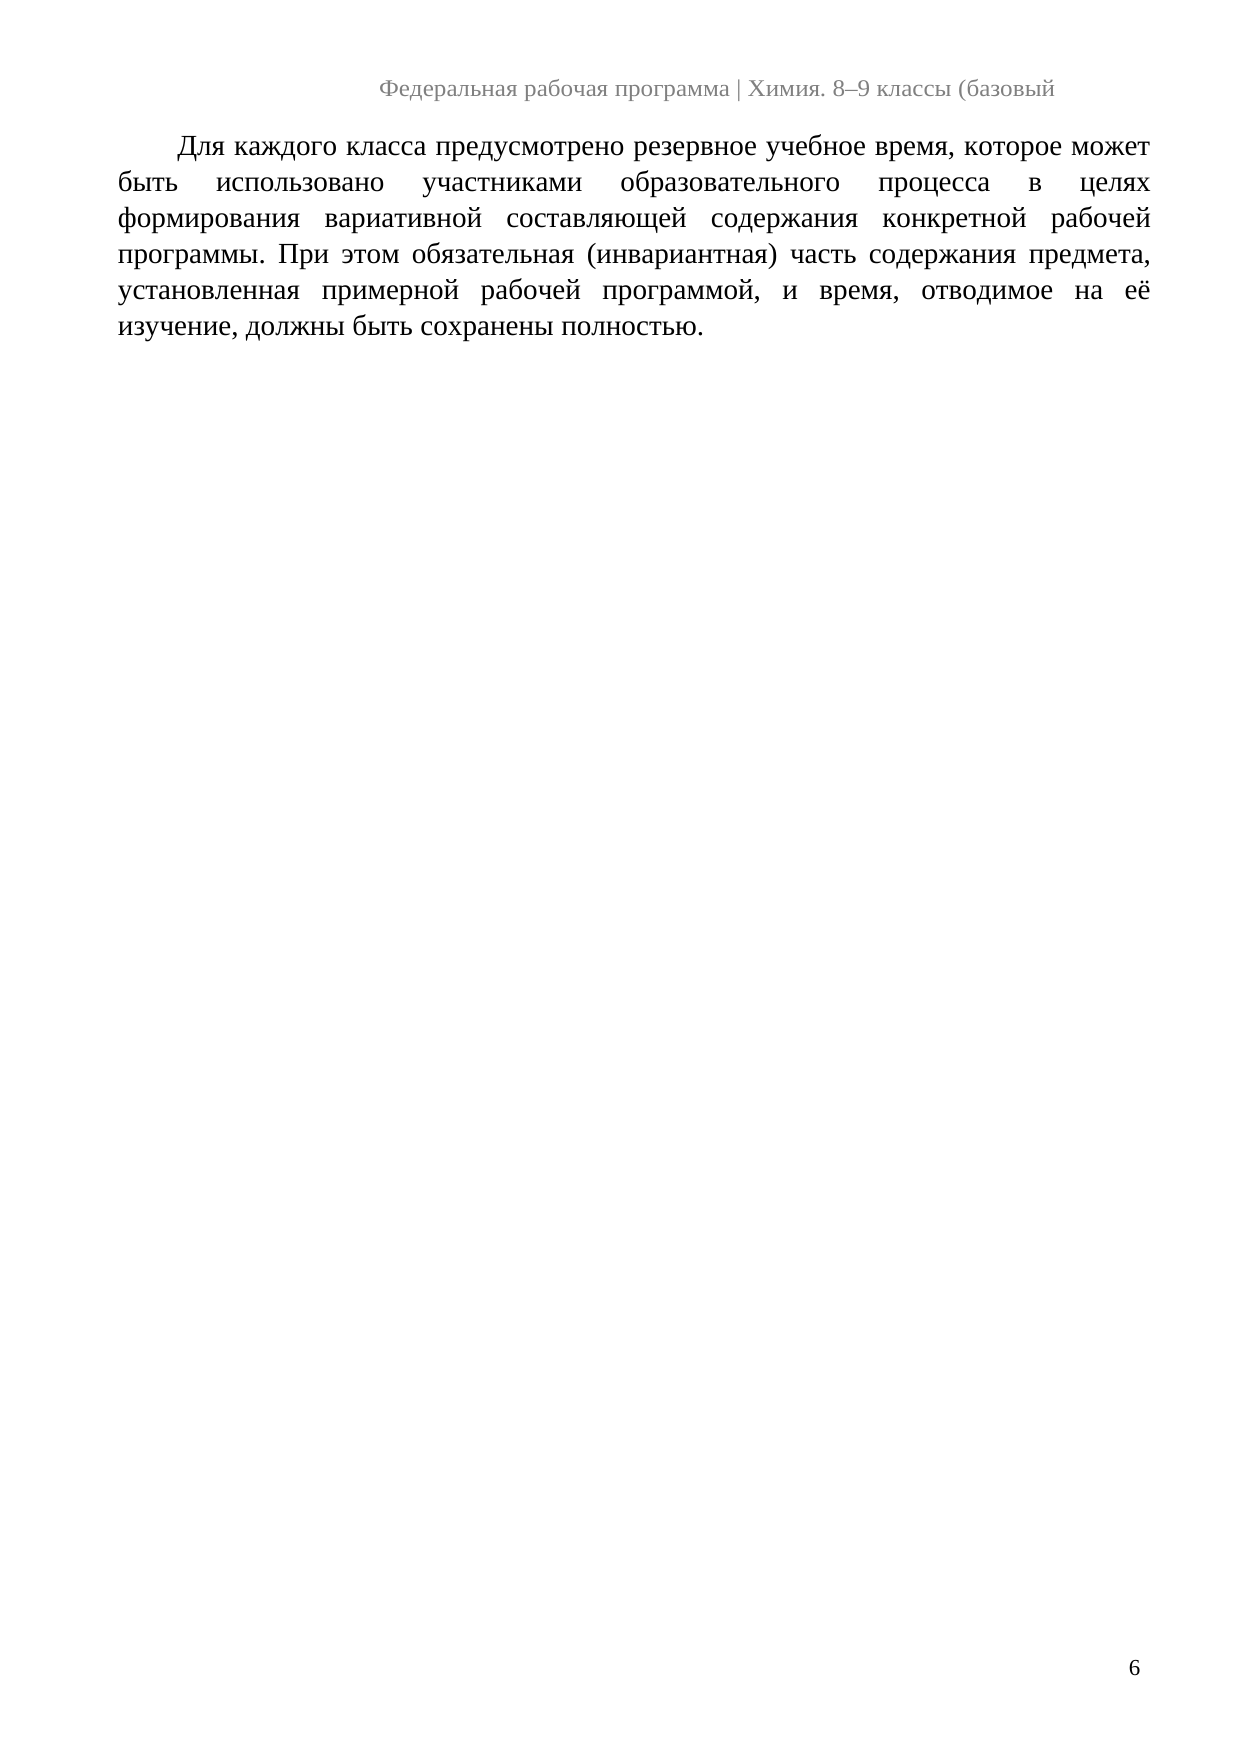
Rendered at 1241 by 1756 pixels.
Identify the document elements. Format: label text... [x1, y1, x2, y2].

text Для каждого класса предусмотрено резервное учебное время, которое может быть использовано участниками образовательного процесса в целях формирования вариативной составляющей содержания конкретной рабочей программы. При этом обязательная (инвариантная) часть содержания предмета, установленная примерной рабочей программой, и время, отводимое на её изучение, должны быть сохранены полностью. [118, 128, 1151, 342]
